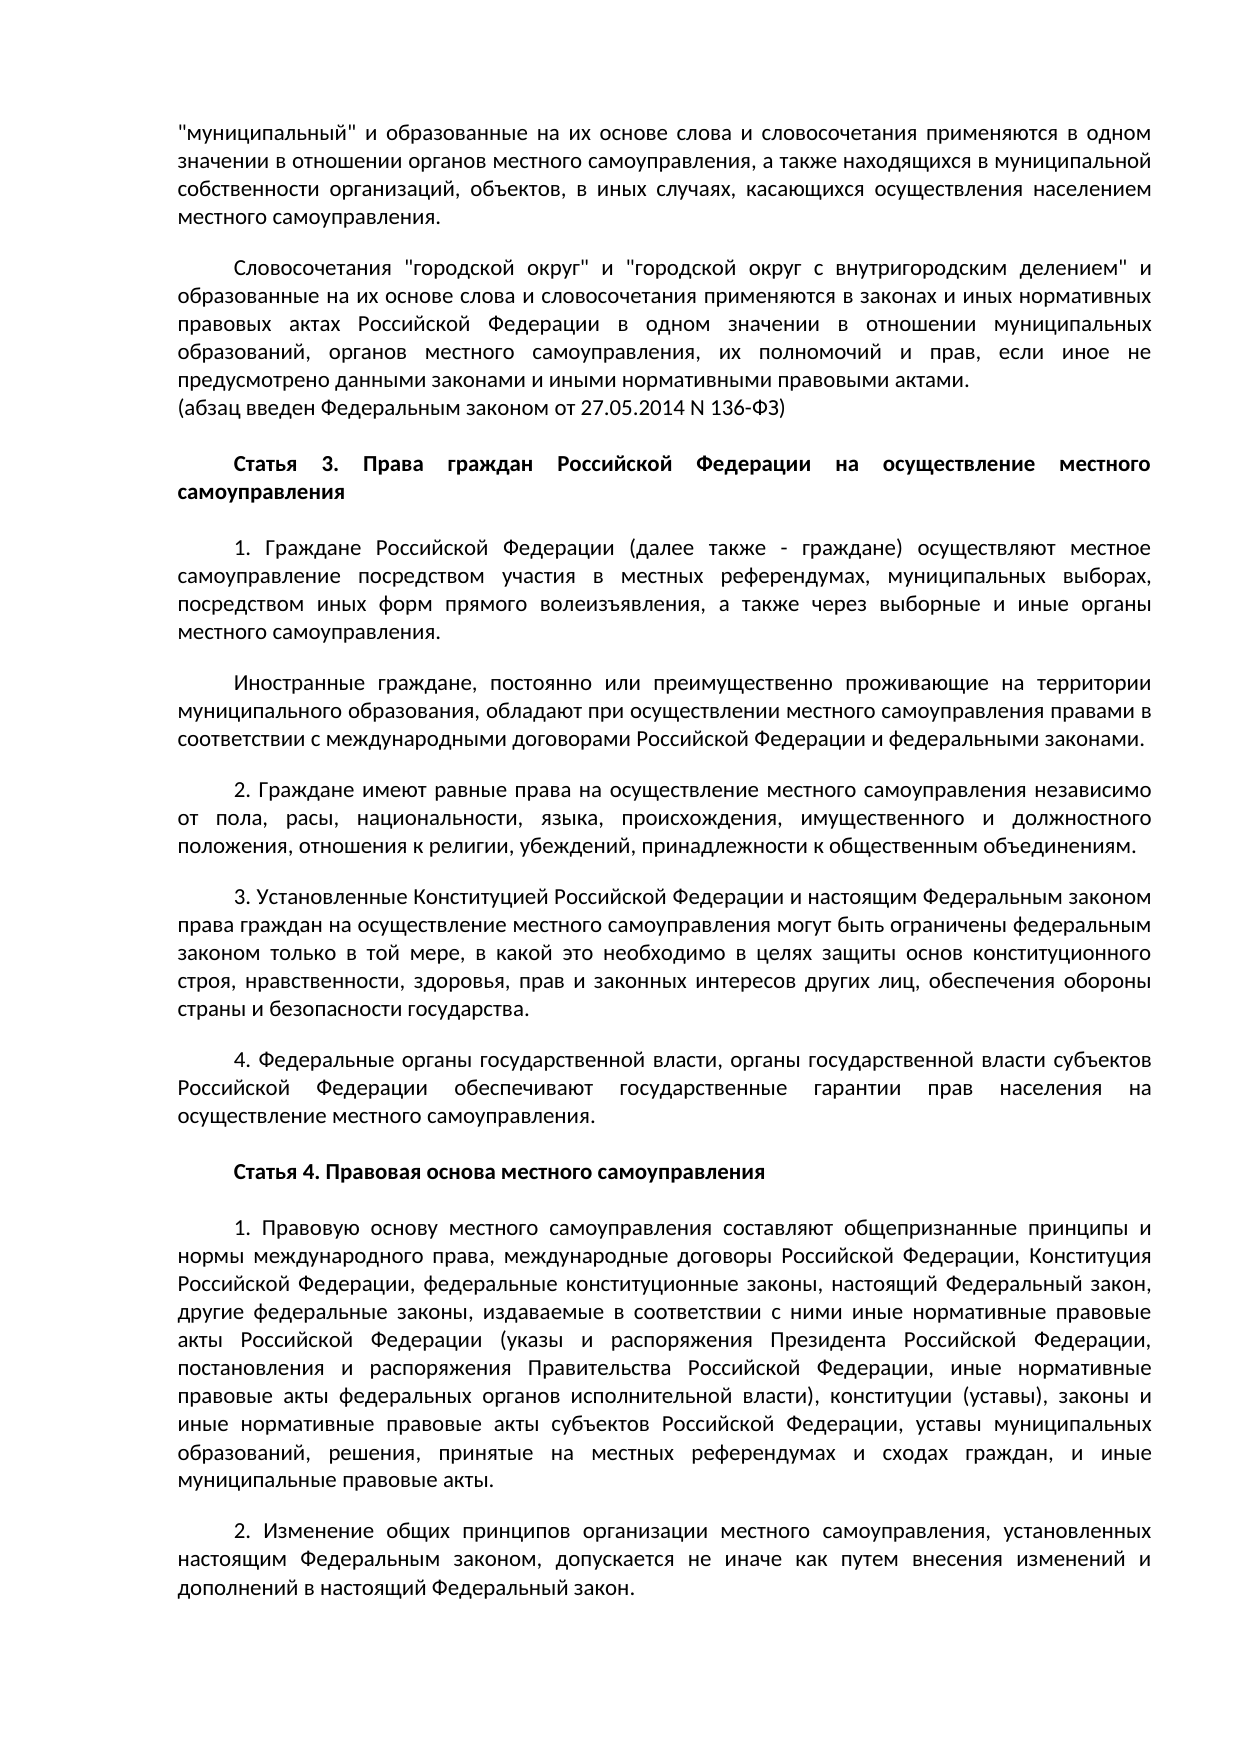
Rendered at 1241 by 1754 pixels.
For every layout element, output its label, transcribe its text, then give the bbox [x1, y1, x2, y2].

text Словосочетания "городской округ" и "городской округ с внутригородским делением" и образованные на их основе слова и словосочетания применяются в законах и иных нормативных правовых актах Российской Федерации в одном значении в отношении муниципальных образований, органов местного самоуправления, их полномочий и прав, если иное не предусмотрено данными законами и иными нормативными правовыми актами. [177, 253, 1152, 393]
text 2. Изменение общих принципов организации местного самоуправления, установленных настоящим Федеральным законом, допускается не иначе как путем внесения изменений и дополнений в настоящий Федеральный закон. [177, 1517, 1152, 1601]
text 1. Граждане Российской Федерации (далее также - граждане) осуществляют местное самоуправление посредством участия в местных референдумах, муниципальных выборах, посредством иных форм прямого волеизъявления, а также через выборные и иные органы местного самоуправления. [177, 533, 1152, 645]
title Статья 4. Правовая основа местного самоуправления [177, 1157, 1152, 1185]
text (абзац введен Федеральным законом от 27.05.2014 N 136-ФЗ) [177, 393, 1152, 421]
title Статья 3. Права граждан Российской Федерации на осуществление местного самоуправления [177, 449, 1152, 505]
text 1. Правовую основу местного самоуправления составляют общепризнанные принципы и нормы международного права, международные договоры Российской Федерации, Конституция Российской Федерации, федеральные конституционные законы, настоящий Федеральный закон, другие федеральные законы, издаваемые в соответствии с ними иные нормативные правовые акты Российской Федерации (указы и распоряжения Президента Российской Федерации, постановления и распоряжения Правительства Российской Федерации, иные нормативные правовые акты федеральных органов исполнительной власти), конституции (уставы), законы и иные нормативные правовые акты субъектов Российской Федерации, уставы муниципальных образований, решения, принятые на местных референдумах и сходах граждан, и иные муниципальные правовые акты. [177, 1213, 1152, 1494]
text 4. Федеральные органы государственной власти, органы государственной власти субъектов Российской Федерации обеспечивают государственные гарантии прав населения на осуществление местного самоуправления. [177, 1045, 1152, 1129]
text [177, 118, 1152, 230]
text 3. Установленные Конституцией Российской Федерации и настоящим Федеральным законом права граждан на осуществление местного самоуправления могут быть ограничены федеральным законом только в той мере, в какой это необходимо в целях защиты основ конституционного строя, нравственности, здоровья, прав и законных интересов других лиц, обеспечения обороны страны и безопасности государства. [177, 882, 1152, 1022]
text 2. Граждане имеют равные права на осуществление местного самоуправления независимо от пола, расы, национальности, языка, происхождения, имущественного и должностного положения, отношения к религии, убеждений, принадлежности к общественным объединениям. [177, 775, 1152, 859]
text Иностранные граждане, постоянно или преимущественно проживающие на территории муниципального образования, обладают при осуществлении местного самоуправления правами в соответствии с международными договорами Российской Федерации и федеральными законами. [177, 668, 1152, 752]
